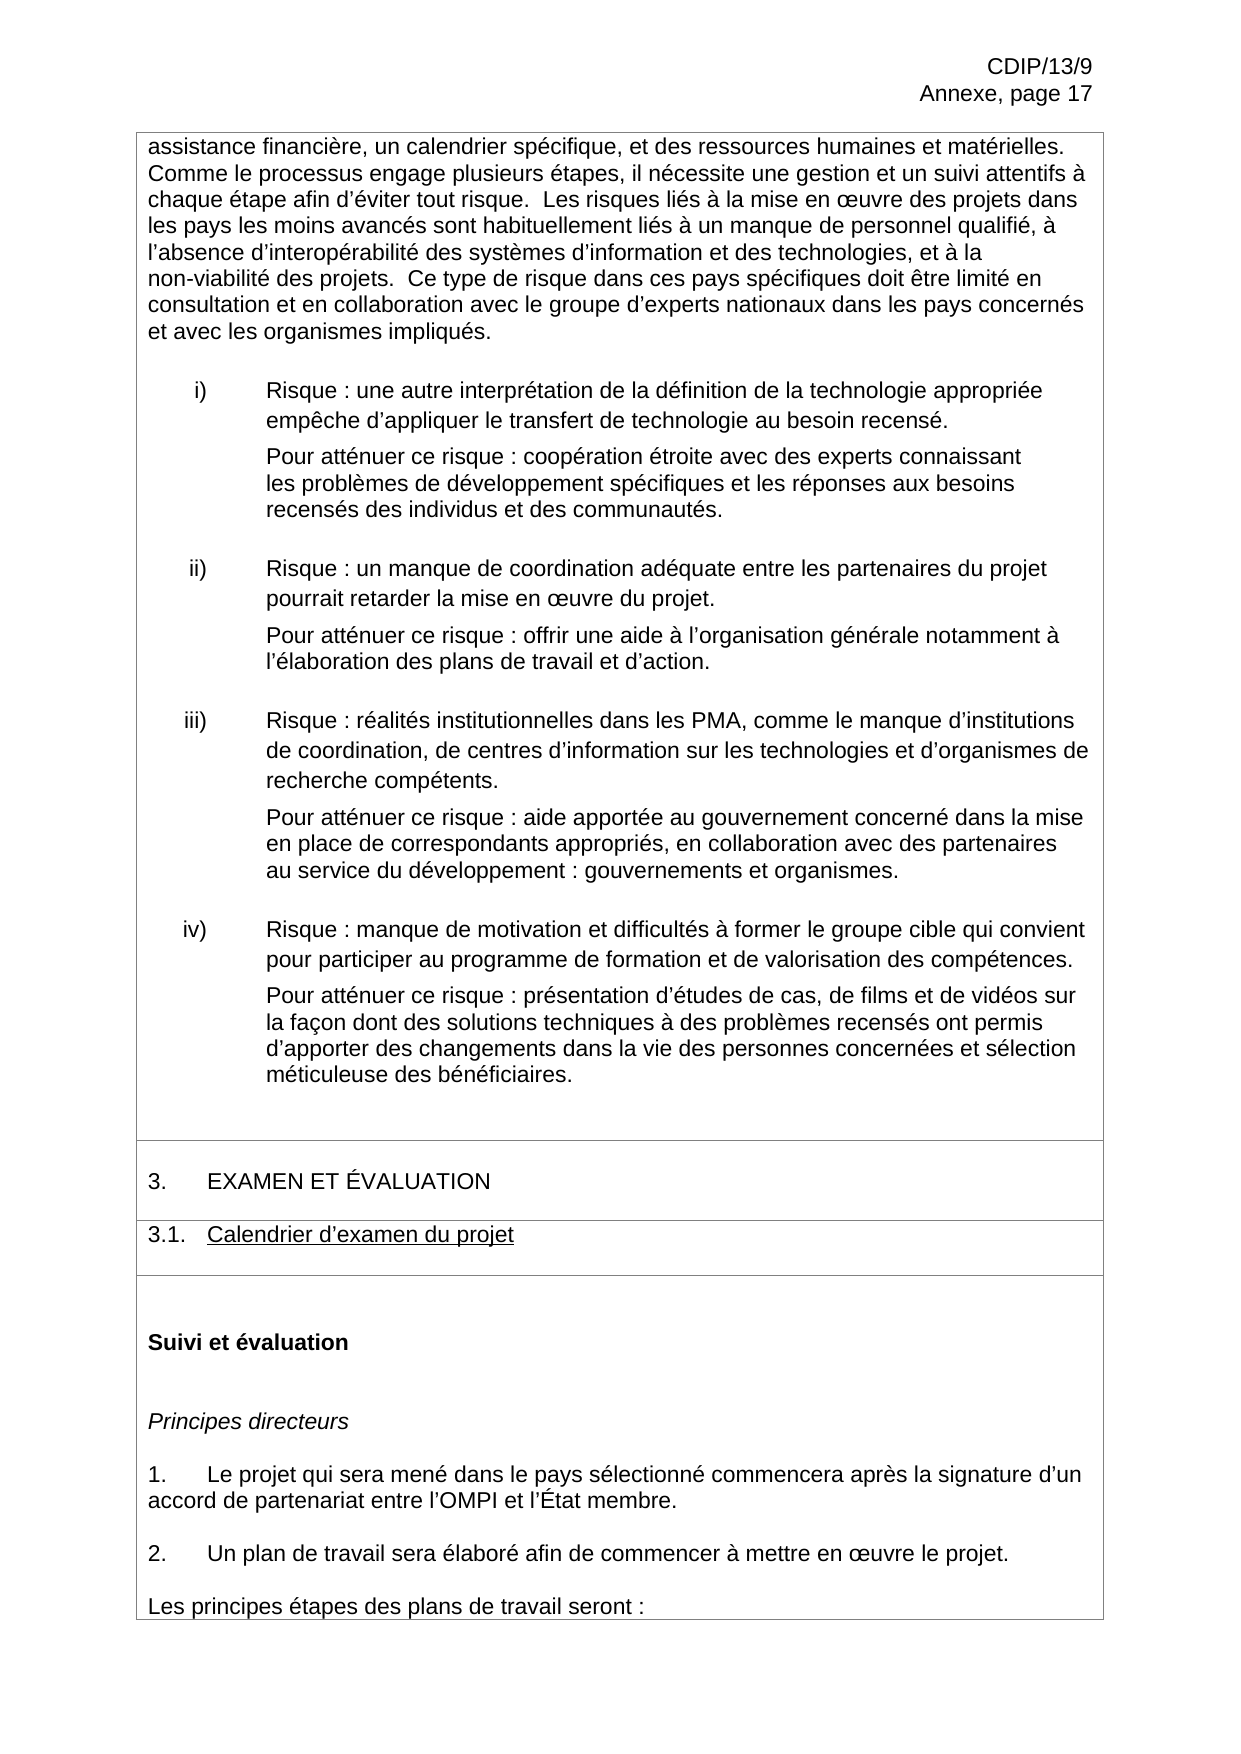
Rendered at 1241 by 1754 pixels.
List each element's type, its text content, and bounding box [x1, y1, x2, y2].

table_cell 3.1. Calendrier d’examen du projet [137, 1221, 1103, 1275]
table_cell 3. EXAMEN ET ÉVALUATION [137, 1141, 1103, 1220]
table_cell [137, 1276, 1103, 1619]
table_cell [137, 133, 1103, 1140]
